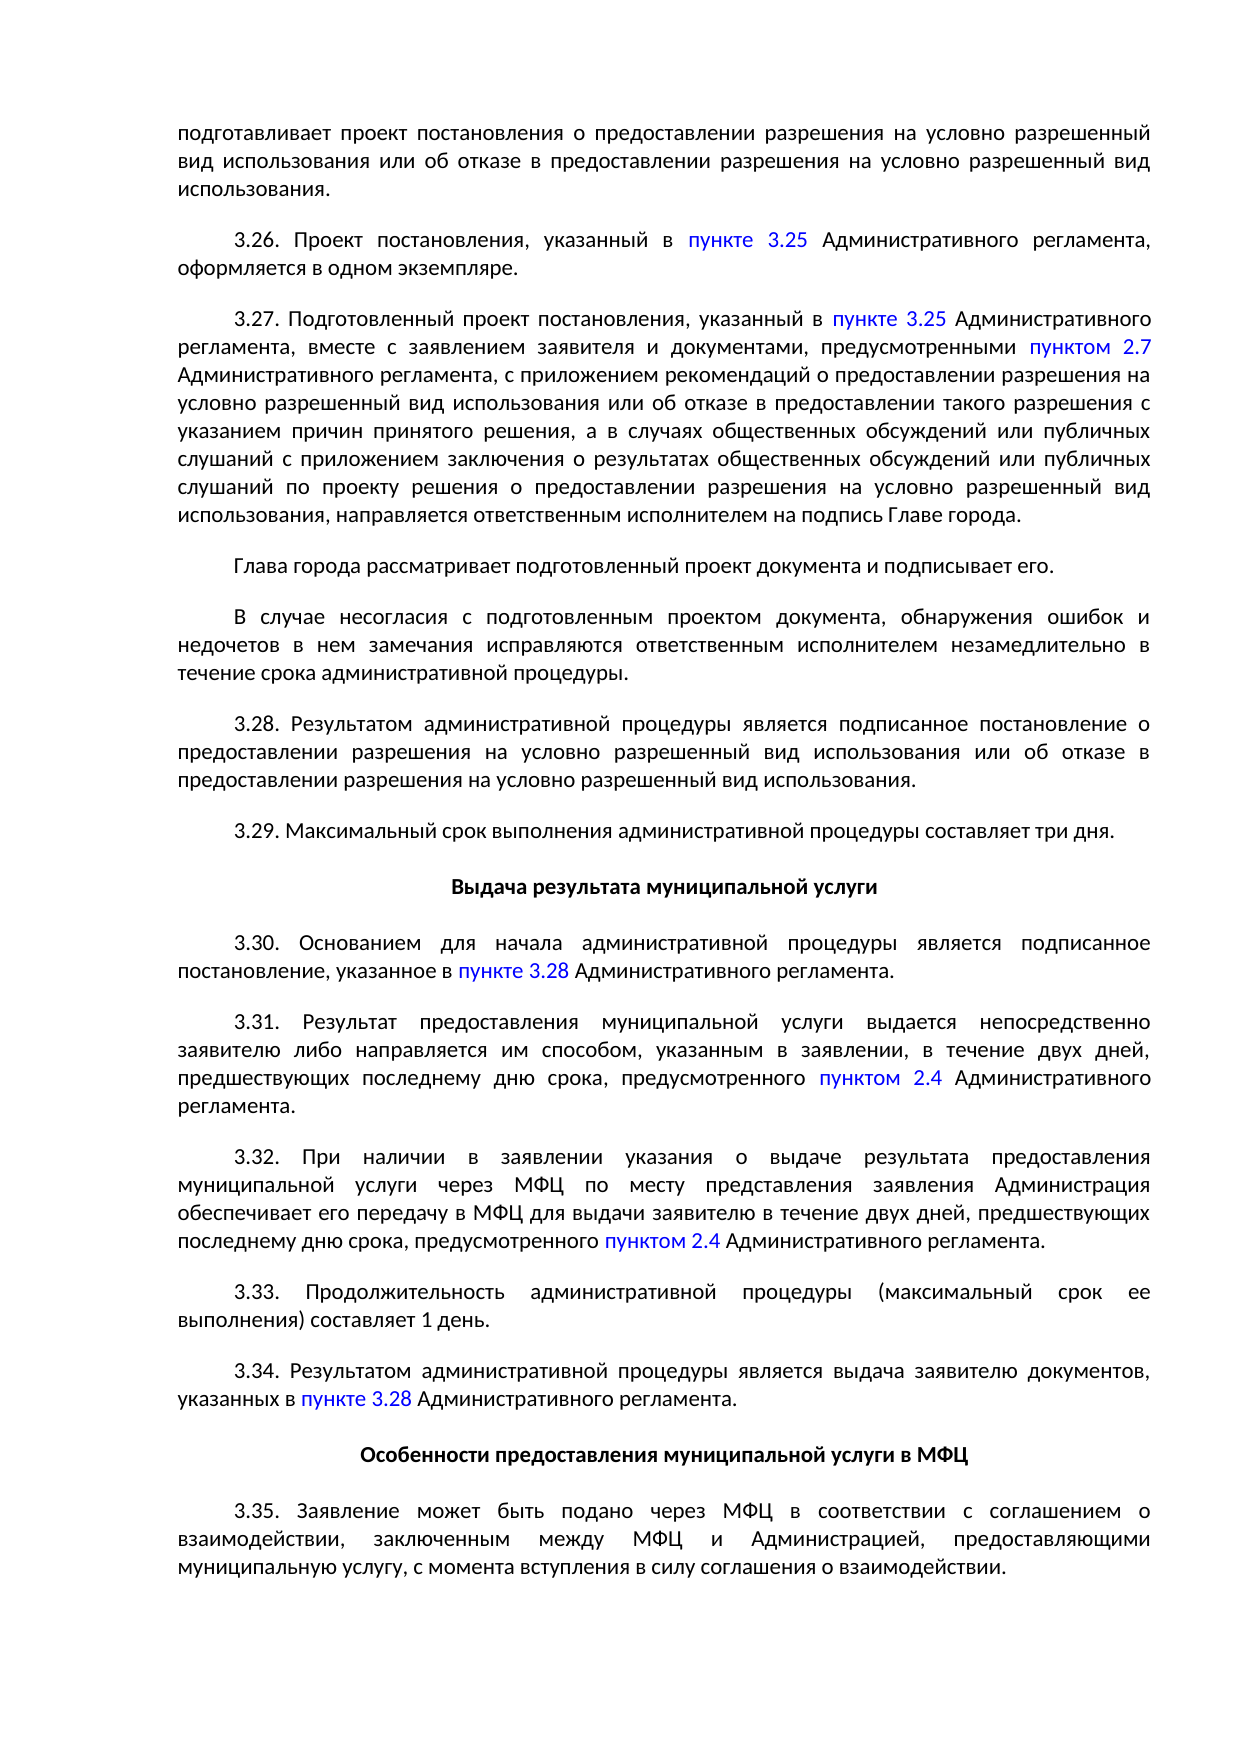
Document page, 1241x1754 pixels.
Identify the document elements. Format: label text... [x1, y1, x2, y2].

text 3.29. Максимальный срок выполнения административной процедуры составляет три дня. [177, 816, 1152, 844]
text В случае несогласия с подготовленным проектом документа, обнаружения ошибок и недочетов в нем замечания исправляются ответственным исполнителем незамедлительно в течение срока административной процедуры. [177, 602, 1152, 686]
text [177, 118, 1152, 202]
text 3.35. Заявление может быть подано через МФЦ в соответствии с соглашением о взаимодействии, заключенным между МФЦ и Администрацией, предоставляющими муниципальную услугу, с момента вступления в силу соглашения о взаимодействии. [177, 1496, 1152, 1580]
text 3.32. При наличии в заявлении указания о выдаче результата предоставления муниципальной услуги через МФЦ по месту представления заявления Администрация обеспечивает его передачу в МФЦ для выдачи заявителю в течение двух дней, предшествующих последнему дню срока, предусмотренного пунктом 2.4 Административного регламента. [177, 1142, 1152, 1254]
title Особенности предоставления муниципальной услуги в МФЦ [177, 1440, 1152, 1468]
text 3.28. Результатом административной процедуры является подписанное постановление о предоставлении разрешения на условно разрешенный вид использования или об отказе в предоставлении разрешения на условно разрешенный вид использования. [177, 709, 1152, 793]
text 3.27. Подготовленный проект постановления, указанный в пункте 3.25 Административного регламента, вместе с заявлением заявителя и документами, предусмотренными пунктом 2.7 Административного регламента, с приложением рекомендаций о предоставлении разрешения на условно разрешенный вид использования или об отказе в предоставлении такого разрешения с указанием причин принятого решения, а в случаях общественных обсуждений или публичных слушаний с приложением заключения о результатах общественных обсуждений или публичных слушаний по проекту решения о предоставлении разрешения на условно разрешенный вид использования, направляется ответственным исполнителем на подпись Главе города. [177, 304, 1152, 528]
text 3.26. Проект постановления, указанный в пункте 3.25 Административного регламента, оформляется в одном экземпляре. [177, 225, 1152, 281]
text 3.33. Продолжительность административной процедуры (максимальный срок ее выполнения) составляет 1 день. [177, 1277, 1152, 1333]
text 3.30. Основанием для начала административной процедуры является подписанное постановление, указанное в пункте 3.28 Административного регламента. [177, 928, 1152, 984]
title Выдача результата муниципальной услуги [177, 872, 1152, 900]
text 3.34. Результатом административной процедуры является выдача заявителю документов, указанных в пункте 3.28 Административного регламента. [177, 1356, 1152, 1412]
text 3.31. Результат предоставления муниципальной услуги выдается непосредственно заявителю либо направляется им способом, указанным в заявлении, в течение двух дней, предшествующих последнему дню срока, предусмотренного пунктом 2.4 Административного регламента. [177, 1007, 1152, 1119]
text Глава города рассматривает подготовленный проект документа и подписывает его. [177, 551, 1152, 579]
